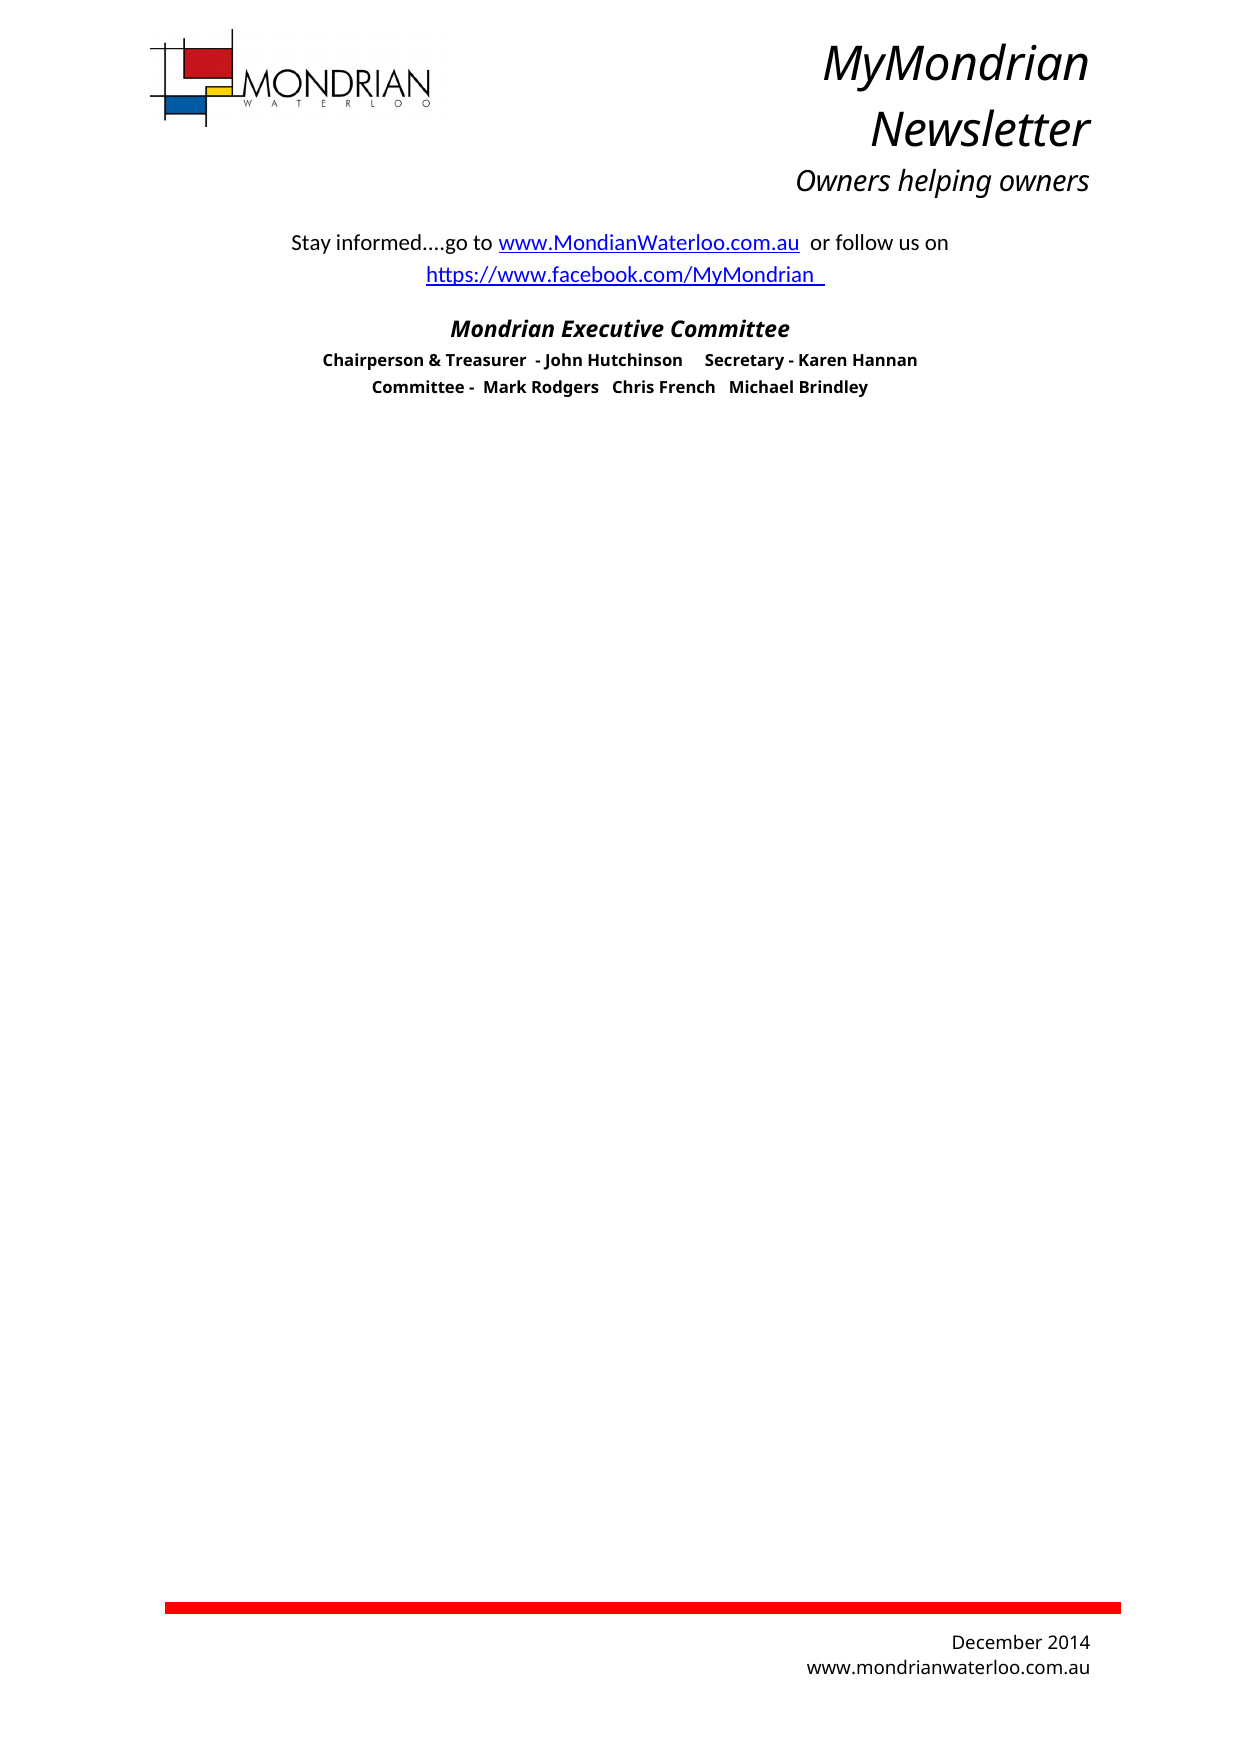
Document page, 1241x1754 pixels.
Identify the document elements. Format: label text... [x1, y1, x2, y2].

picture [150, 29, 450, 127]
text Chairperson & Treasurer - John Hutchinson Secretary - Karen Hannan [150, 348, 1090, 371]
text Committee - Mark Rodgers Chris French Michael Brindley [150, 375, 1090, 398]
text Mondrian Executive Committee [150, 313, 1090, 344]
text Stay informed....go to www.MondianWaterloo.com.au or follow us on https://www.facebook.com/MyMondrian [150, 228, 1090, 288]
